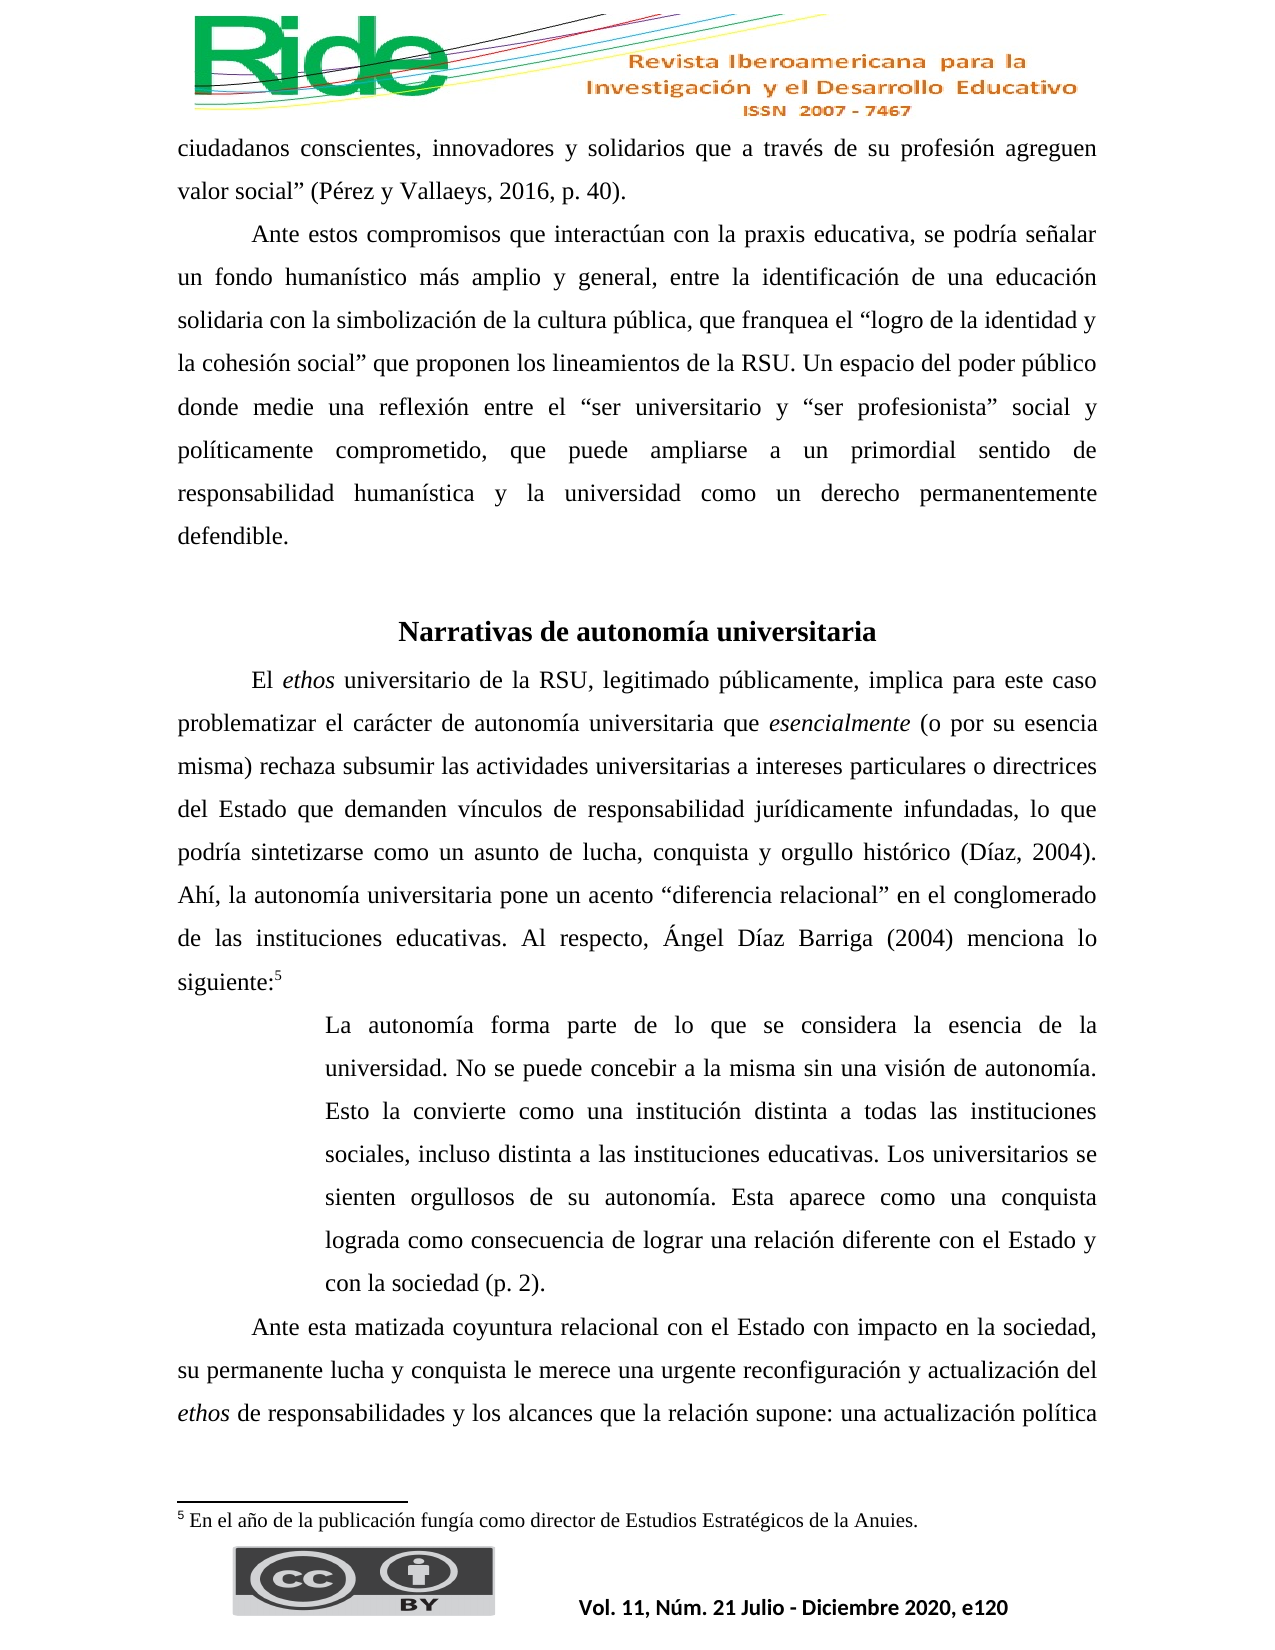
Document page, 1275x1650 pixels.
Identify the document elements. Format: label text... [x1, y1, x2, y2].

picture [194, 14, 1081, 119]
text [177, 1312, 1098, 1427]
text La autonomía forma parte de lo que se considera la esencia de la universidad. No se puede concebir a la misma sin una visión de autonomía. Esto la convierte como una institución distinta a todas las instituciones sociales, incluso distinta a las instituciones educativas. Los universitarios se sienten orgullosos de su autonomía. Esta aparece como una conquista lograda como consecuencia de lograr una relación diferente con el Estado y con la sociedad (p. 2). [325, 1010, 1098, 1297]
text El ethos universitario de la RSU, legitimado públicamente, implica para este caso problematizar el carácter de autonomía universitaria que esencialmente (o por su esencia misma) rechaza subsumir las actividades universitarias a intereses particulares o directrices del Estado que demanden vínculos de responsabilidad jurídicamente infundadas, lo que podría sintetizarse como un asunto de lucha, conquista y orgullo histórico (Díaz, 2004). Ahí, la autonomía universitaria pone un acento “diferencia relacional” en el conglomerado de las instituciones educativas. Al respecto, Ángel Díaz Barriga (2004) menciona lo siguiente: [177, 665, 1098, 995]
subtitle Narrativas de autonomía universitaria [177, 614, 1098, 648]
picture [232, 1546, 496, 1616]
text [177, 133, 1098, 205]
text Ante estos compromisos que interactúan con la praxis educativa, se podría señalar un fondo humanístico más amplio y general, entre la identificación de una educación solidaria con la simbolización de la cultura pública, que franquea el “logro de la identidad y la cohesión social” que proponen los lineamientos de la RSU. Un espacio del poder público donde medie una reflexión entre el “ser universitario y “ser profesionista” social y políticamente comprometido, que puede ampliarse a un primordial sentido de responsabilidad humanística y la universidad como un derecho permanentemente defendible. [177, 219, 1098, 550]
